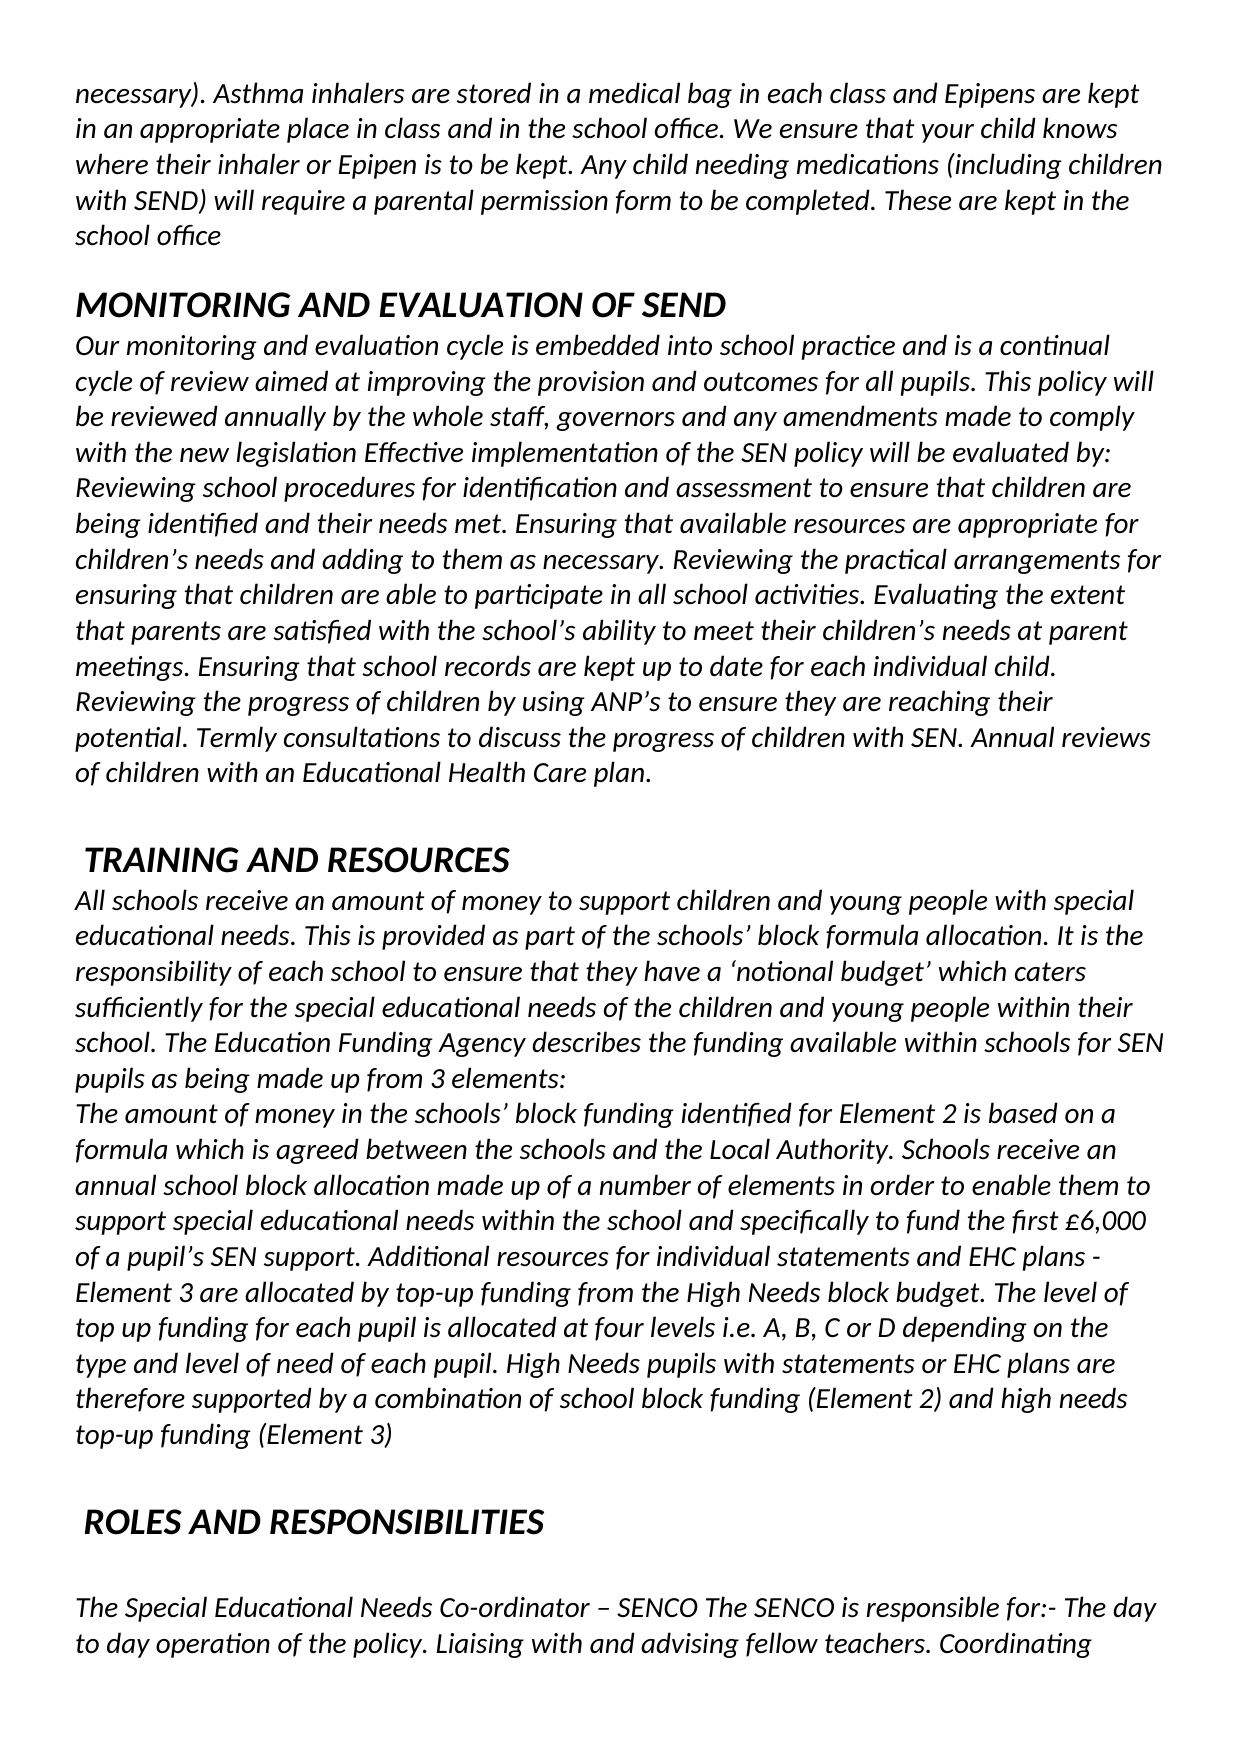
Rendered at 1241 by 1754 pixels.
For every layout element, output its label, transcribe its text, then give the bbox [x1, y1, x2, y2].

text MONITORING AND EVALUATION OF SEND [75, 281, 1165, 327]
text The amount of money in the schools’ block funding identified for Element 2 is based on a formula which is agreed between the schools and the Local Authority. Schools receive an annual school block allocation made up of a number of elements in order to enable them to support special educational needs within the school and specifically to fund the first £6,000 of a pupil’s SEN support. Additional resources for individual statements and EHC plans - Element 3 are allocated by top-up funding from the High Needs block budget. The level of top up funding for each pupil is allocated at four levels i.e. A, B, C or D depending on the type and level of need of each pupil. High Needs pupils with statements or EHC plans are therefore supported by a combination of school block funding (Element 2) and high needs top-up funding (Element 3) [75, 1096, 1165, 1452]
text ROLES AND RESPONSIBILITIES [75, 1498, 1165, 1543]
text All schools receive an amount of money to support children and young people with special educational needs. This is provided as part of the schools’ block formula allocation. It is the responsibility of each school to ensure that they have a ‘notional budget’ which caters sufficiently for the special educational needs of the children and young people within their school. The Education Funding Agency describes the funding available within schools for SEN pupils as being made up from 3 elements: [75, 882, 1165, 1096]
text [75, 75, 1165, 253]
text TRAINING AND RESOURCES [75, 836, 1165, 882]
text Our monitoring and evaluation cycle is embedded into school practice and is a continual cycle of review aimed at improving the provision and outcomes for all pupils. This policy will be reviewed annually by the whole staff, governors and any amendments made to comply with the new legislation Effective implementation of the SEN policy will be evaluated by: Reviewing school procedures for identification and assessment to ensure that children are being identified and their needs met. Ensuring that available resources are appropriate for children’s needs and adding to them as necessary. Reviewing the practical arrangements for ensuring that children are able to participate in all school activities. Evaluating the extent that parents are satisfied with the school’s ability to meet their children’s needs at parent meetings. Ensuring that school records are kept up to date for each individual child. Reviewing the progress of children by using ANP’s to ensure they are reaching their potential. Termly consultations to discuss the progress of children with SEN. Annual reviews of children with an Educational Health Care plan. [75, 327, 1165, 790]
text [75, 1589, 1165, 1661]
